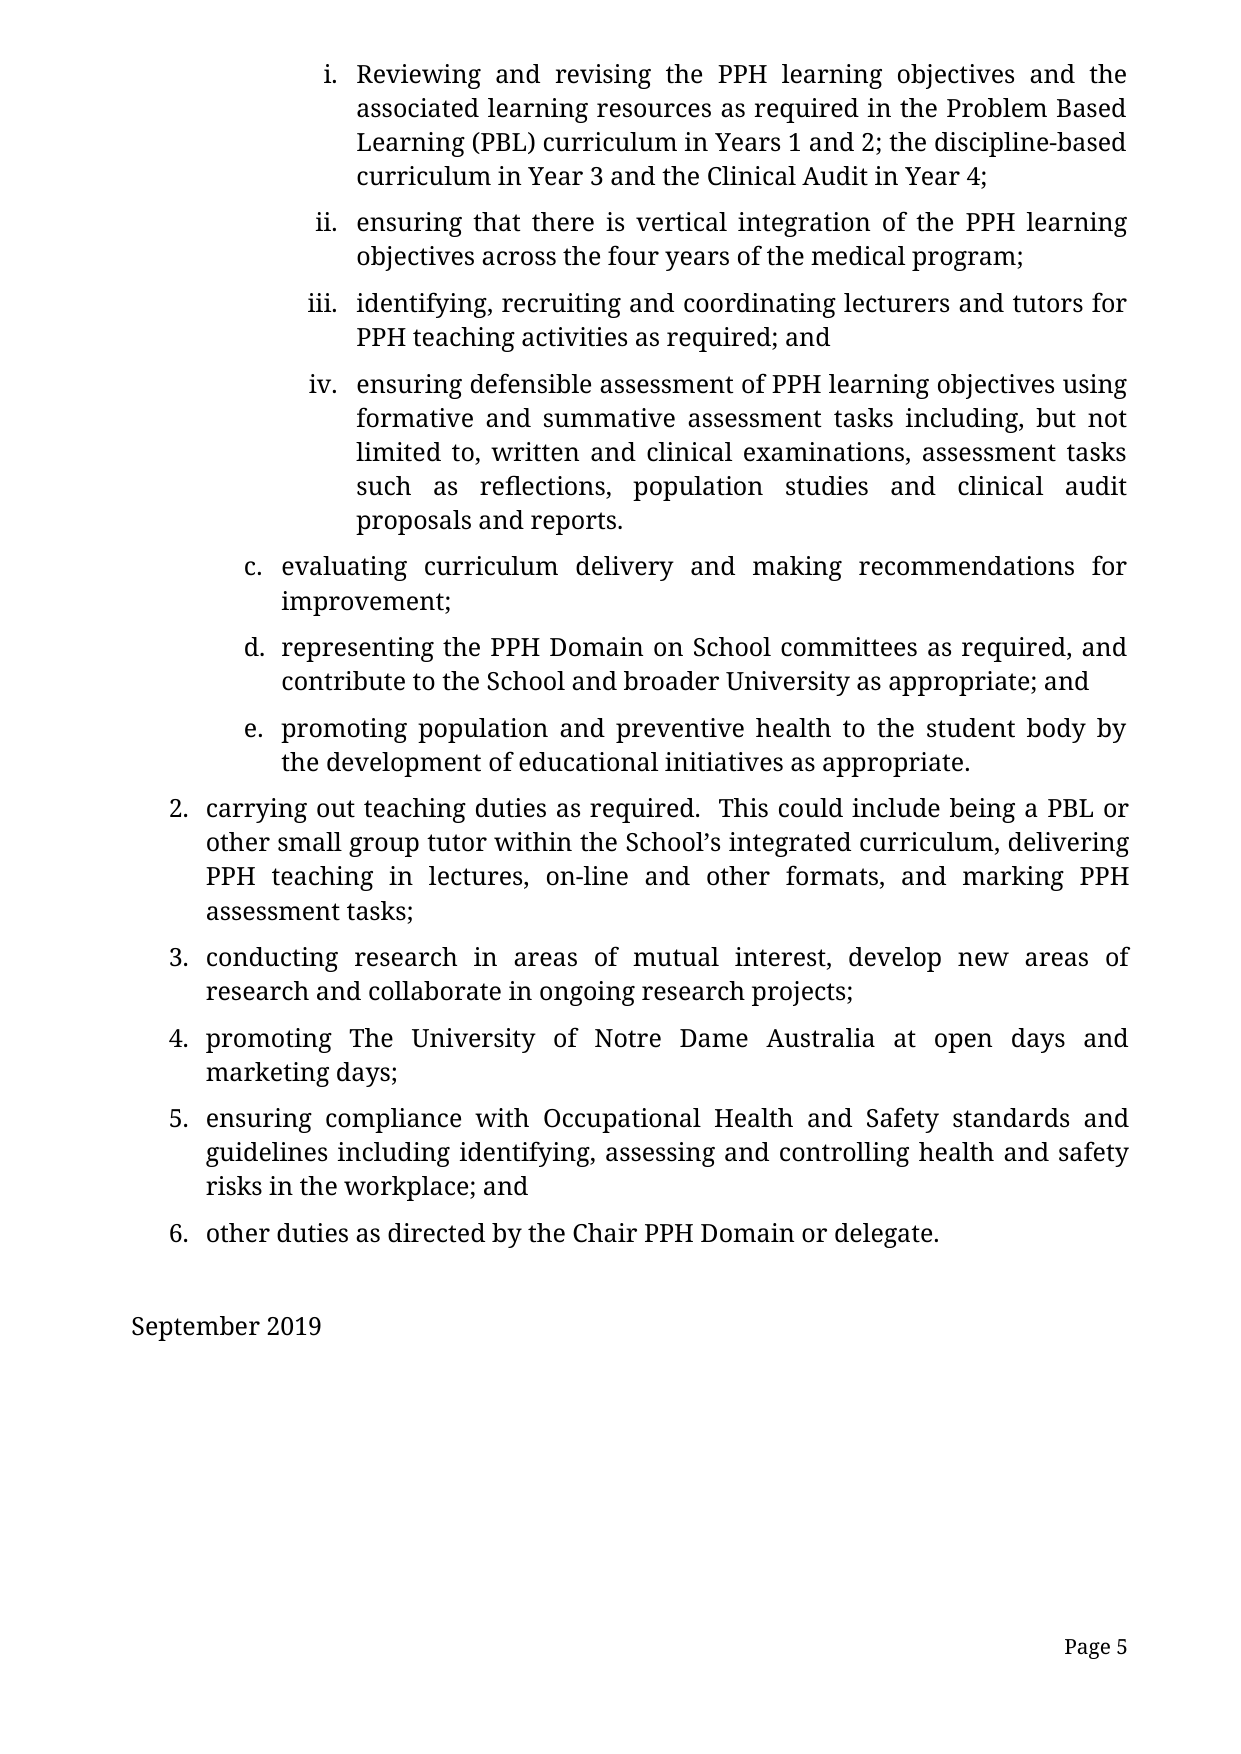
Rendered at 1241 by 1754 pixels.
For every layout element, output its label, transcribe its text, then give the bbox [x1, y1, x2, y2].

list Reviewing and revising the PPH learning objectives and the associated learning resources as required in the Problem Based Learning (PBL) curriculum in Years 1 and 2; the discipline-based curriculum in Year 3 and the Clinical Audit in Year 4; [337, 56, 1128, 192]
list representing the PPH Domain on School committees as required, and contribute to the School and broader University as appropriate; and [244, 630, 1128, 698]
list evaluating curriculum delivery and making recommendations for improvement; [244, 549, 1128, 617]
list ensuring defensible assessment of PPH learning objectives using formative and summative assessment tasks including, but not limited to, written and clinical examinations, assessment tasks such as reflections, population studies and clinical audit proposals and reports. [337, 366, 1128, 537]
list promoting population and preventive health to the student body by the development of educational initiatives as appropriate. [244, 710, 1128, 778]
list other duties as directed by the Chair PPH Domain or delegate. [168, 1216, 1130, 1250]
list carrying out teaching duties as required. This could include being a PBL or other small group tutor within the School’s integrated curriculum, delivering PPH teaching in lectures, on-line and other formats, and marking PPH assessment tasks; [168, 791, 1130, 927]
text September 2019 [131, 1309, 1130, 1343]
list conducting research in areas of mutual interest, develop new areas of research and collaborate in ongoing research projects; [168, 940, 1130, 1008]
list identifying, recruiting and coordinating lecturers and tutors for PPH teaching activities as required; and [337, 286, 1128, 354]
list ensuring compliance with Occupational Health and Safety standards and guidelines including identifying, assessing and controlling health and safety risks in the workplace; and [168, 1101, 1130, 1203]
list ensuring that there is vertical integration of the PPH learning objectives across the four years of the medical program; [337, 205, 1128, 273]
list promoting The University of Notre Dame Australia at open days and marketing days; [168, 1020, 1130, 1088]
